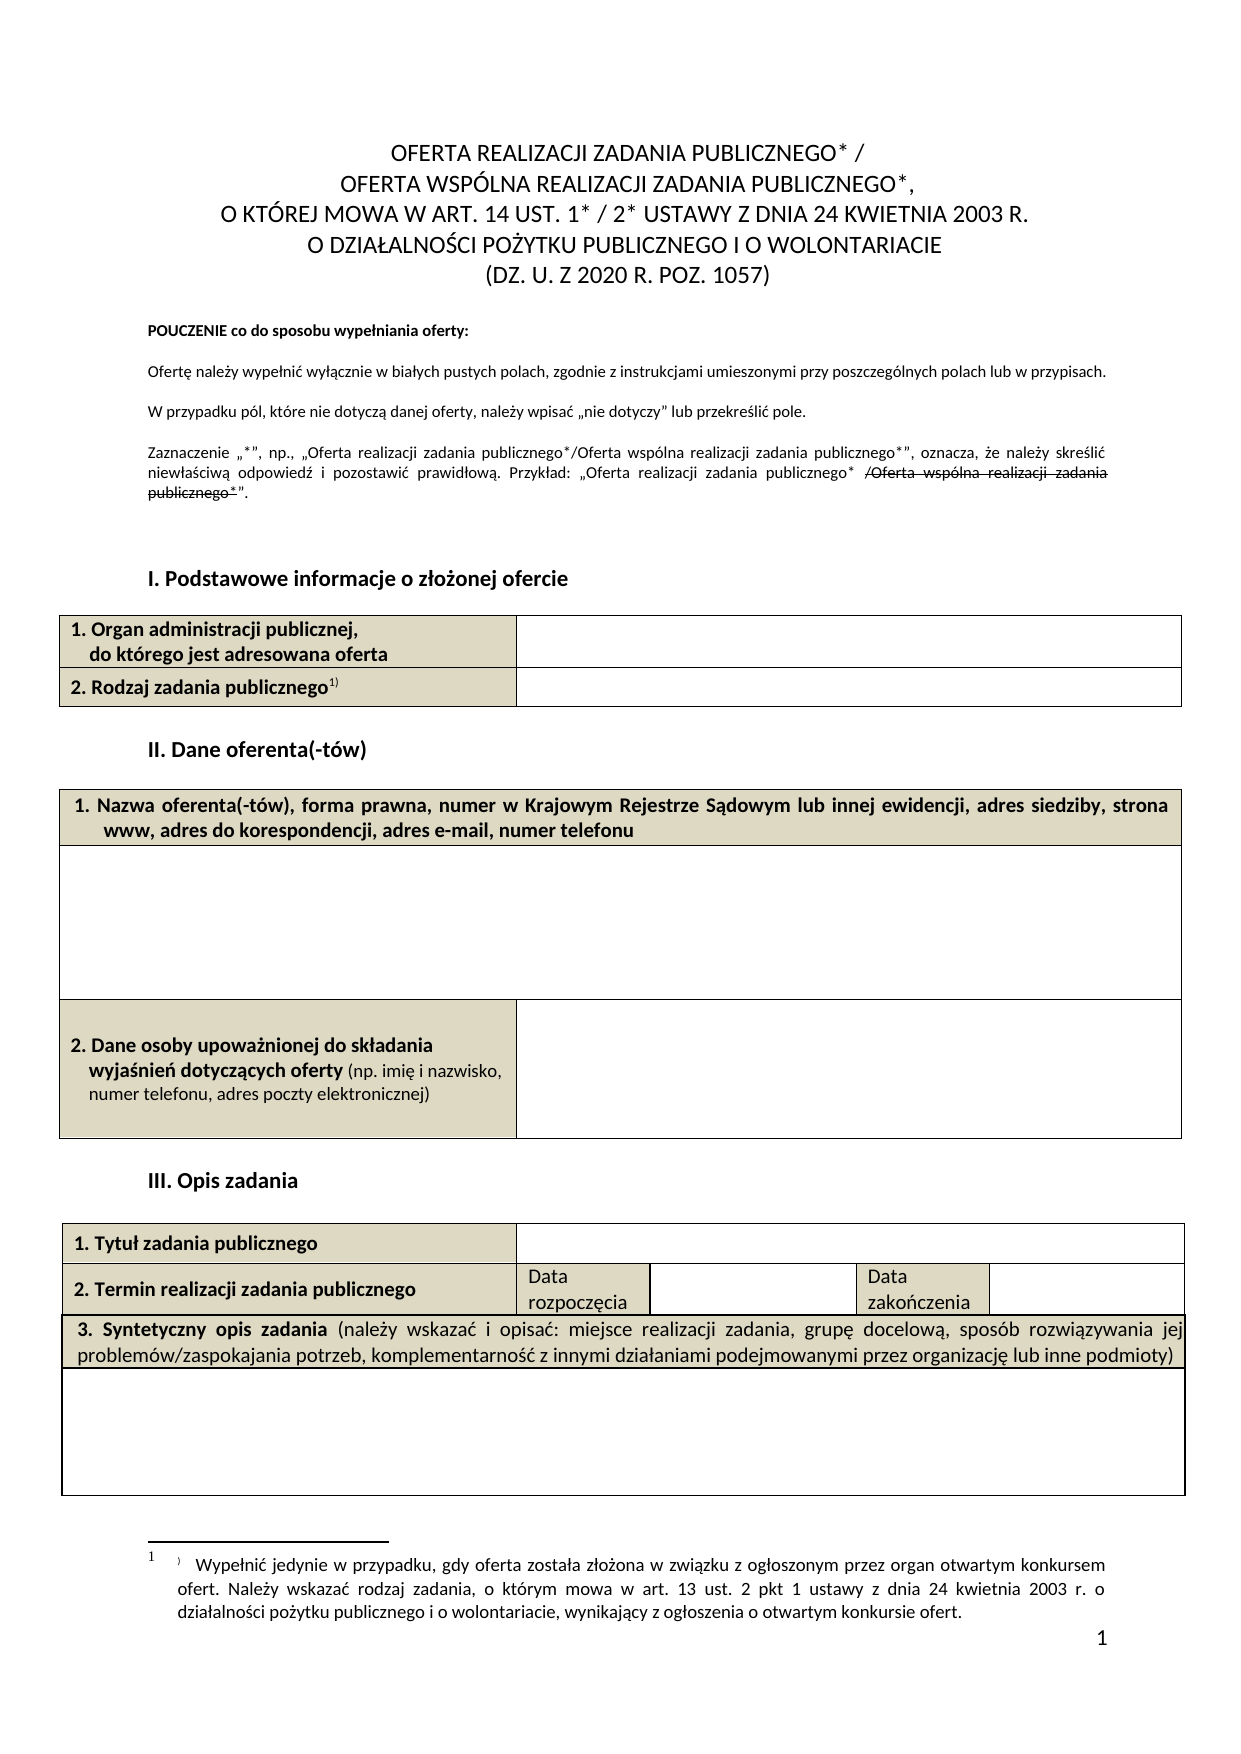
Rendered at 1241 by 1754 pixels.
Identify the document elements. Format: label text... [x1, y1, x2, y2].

table_cell 2. Rodzaj zadania publicznego) [60, 668, 516, 706]
table_cell [60, 846, 1181, 999]
table_cell [990, 1264, 1184, 1314]
text Ofertę należy wypełnić wyłącznie w białych pustych polach, zgodnie z instrukcjami umieszonymi przy poszczególnych polach lub w przypisach. [148, 361, 1107, 381]
text II. Dane oferenta(-tów) [148, 735, 1107, 763]
table_cell Data zakończenia [857, 1264, 989, 1314]
table_cell 2. Dane osoby upoważnionej do składania wyjaśnień dotyczących oferty (np. imię i nazwisko, numer telefonu, adres poczty elektronicznej) [60, 1000, 516, 1137]
table_cell [63, 1369, 1184, 1494]
table_cell [651, 1264, 856, 1314]
table_cell 3. Syntetyczny opis zadania (należy wskazać i opisać: miejsce realizacji zadania, grupę docelową, sposób rozwiązywania jej problemów/zaspokajania potrzeb, komplementarność z innymi działaniami podejmowanymi przez organizację lub inne podmioty) [63, 1316, 1184, 1367]
text OFERTA WSPÓLNA REALIZACJI ZADANIA PUBLICZNEGO*, [148, 168, 1107, 198]
table_header 1. Organ administracji publicznej, do którego jest adresowana oferta [60, 616, 516, 667]
table_cell [517, 1000, 1181, 1137]
table_cell 2. Termin realizacji zadania publicznego [63, 1264, 516, 1314]
text III. Opis zadania [148, 1166, 1107, 1194]
text Zaznaczenie „*”, np., „Oferta realizacji zadania publicznego*/Oferta wspólna realizacji zadania publicznego*”, oznacza, że należy skreślić niewłaściwą odpowiedź i pozostawić prawidłową. Przykład: „Oferta realizacji zadania publicznego* /Oferta wspólna realizacji zadania publicznego*”. [148, 442, 1107, 503]
table_cell [517, 668, 1181, 706]
table_header 1. Tytuł zadania publicznego [63, 1224, 516, 1262]
table_header [517, 1224, 1184, 1262]
text O KTÓREJ MOWA W ART. 14 UST. 1* / 2* USTAWY Z DNIA 24 KWIETNIA 2003 R. O DZIAŁALNOŚCI POŻYTKU PUBLICZNEGO I O WOLONTARIACIE (DZ. U. Z 2020 R. POZ. 1057) [148, 198, 1107, 290]
text POUCZENIE co do sposobu wypełniania oferty: [148, 320, 1107, 341]
table_header 1. Nazwa oferenta(-tów), forma prawna, numer w Krajowym Rejestrze Sądowym lub innej ewidencji, adres siedziby, strona www, adres do korespondencji, adres e-mail, numer telefonu [60, 790, 1181, 845]
table_cell Data rozpoczęcia [517, 1264, 649, 1314]
text W przypadku pól, które nie dotyczą danej oferty, należy wpisać „nie dotyczy” lub przekreślić pole. [148, 402, 1107, 422]
text OFERTA REALIZACJI ZADANIA PUBLICZNEGO* / [148, 137, 1107, 168]
text I. Podstawowe informacje o złożonej ofercie [148, 564, 1107, 592]
table_header [517, 616, 1181, 667]
